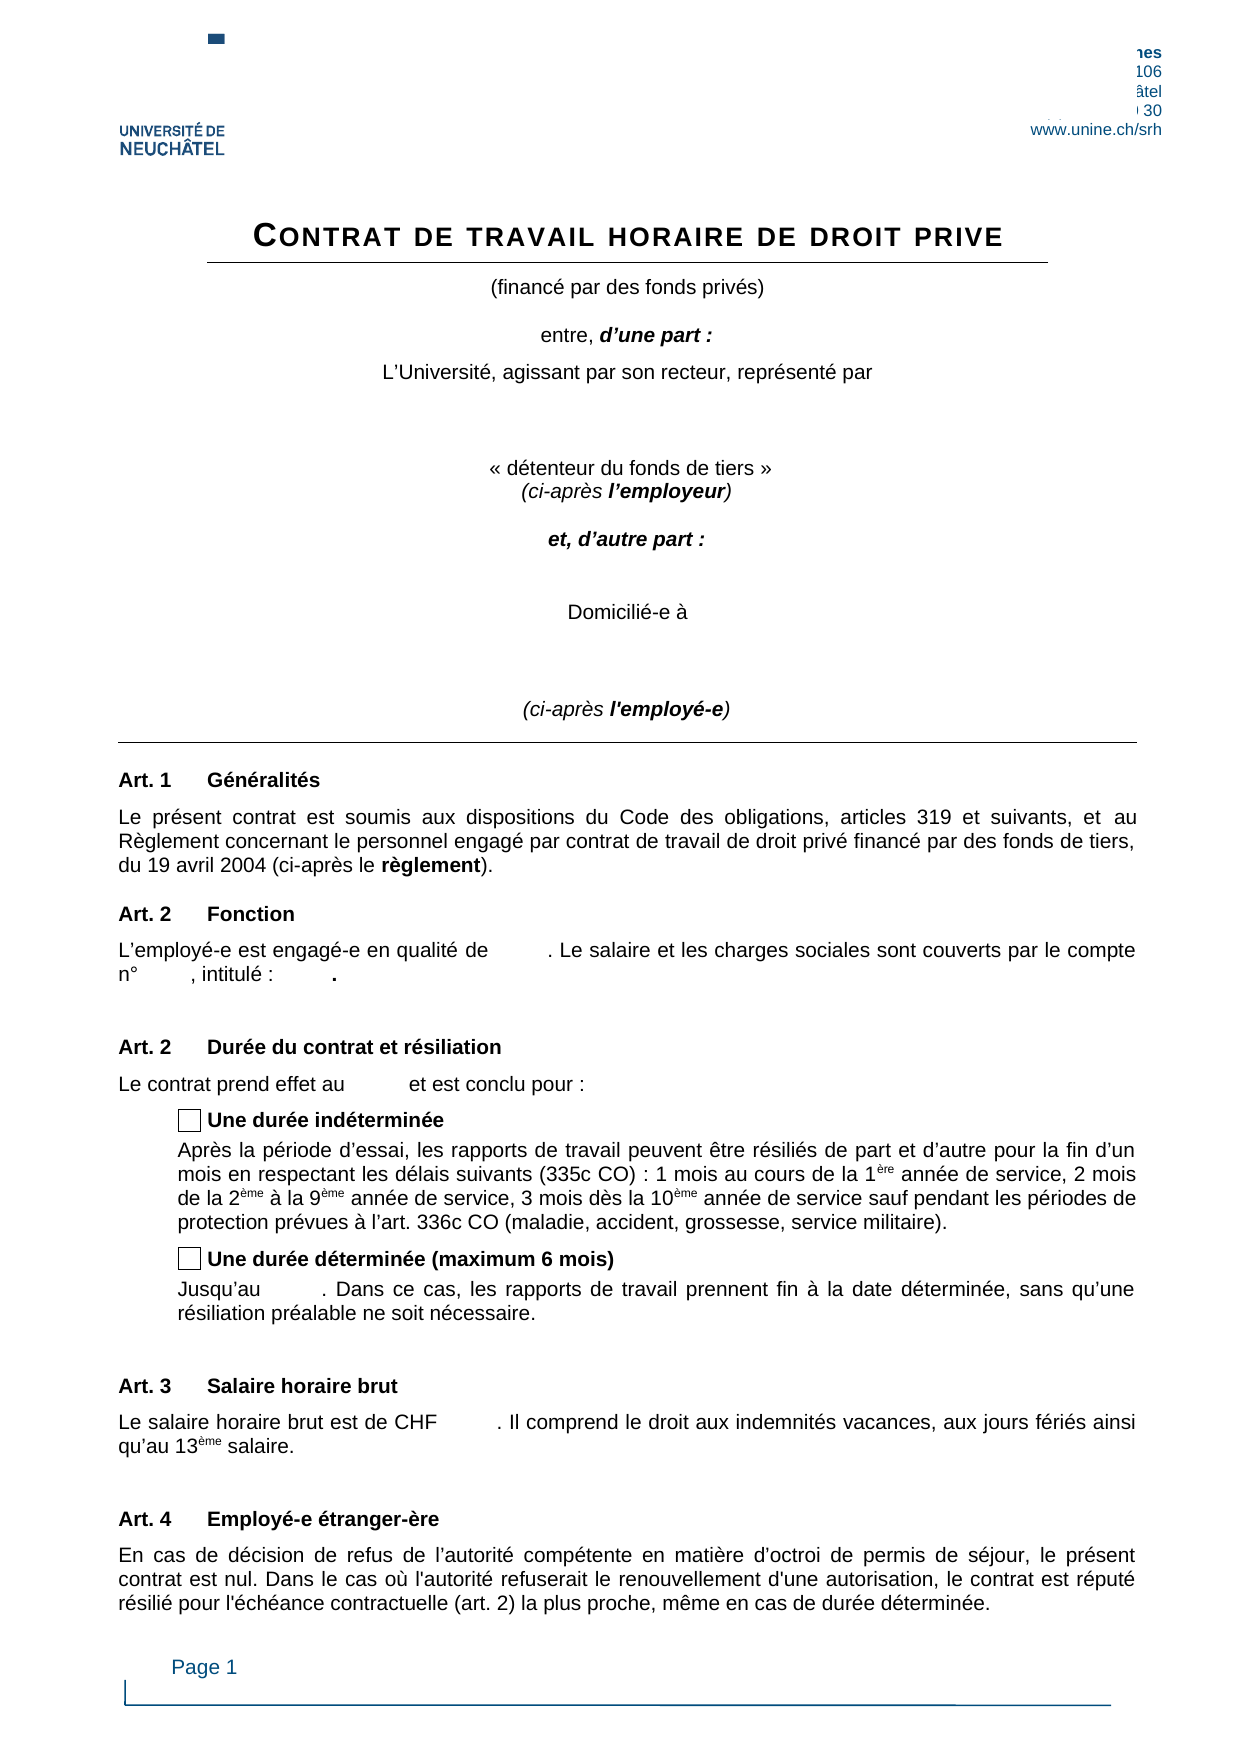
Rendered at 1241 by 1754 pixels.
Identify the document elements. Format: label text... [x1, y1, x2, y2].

text entre, d’une part : [118, 323, 1137, 347]
text « du fonds de tiers » [118, 455, 1137, 479]
text Art. 3 Salaire horaire brut [118, 1373, 960, 1397]
text Domicilié-e à [118, 600, 1137, 624]
text Une durée déterminée (maximum 6 mois) [177, 1246, 1137, 1270]
text En cas de décision de refus de l’autorité compétente en matière d’octroi de permis de séjour, le présent contrat est nul. Dans le cas où l'autorité refuserait le renouvellement d'une autorisation, le contrat est réputé résilié pour l'échéance contractuelle (art. 2) la plus proche, même en cas de durée déterminée. [118, 1543, 1137, 1615]
text (ci-après l'employé-e) [118, 697, 1137, 721]
text Contrat de travail horaire de droit prive [207, 103, 1048, 262]
text Art. 2 Fonction [118, 902, 960, 926]
text L’employé-e est engagé-e en qualité de . Le salaire et les charges sociales sont couverts par le compte n° , intitulé : . [118, 938, 1137, 986]
text (financé par des fonds privés) [118, 275, 1137, 299]
text Le salaire horaire brut est de CHF . Il comprend le droit aux indemnités vacances, aux jours fériés ainsi qu’au 13ème salaire. [118, 1410, 1137, 1458]
text L’Université, agissant par son recteur, représenté par [118, 359, 1137, 383]
text Une durée indéterminée [177, 1108, 1137, 1132]
text et, d’autre part : [118, 527, 1137, 551]
text Art. 2 Durée du contrat et résiliation [118, 1035, 960, 1059]
text Le présent contrat est soumis aux dispositions du Code des obligations, articles 319 et suivants, et au Règlement concernant le personnel engagé par contrat de travail de droit privé financé par des fonds de tiers, du 19 avril 2004 (ci-après le règlement). [118, 805, 1137, 877]
text Le contrat prend effet au et est conclu pour : [118, 1071, 1137, 1095]
text (ci-après l’employeur) [118, 479, 1137, 503]
text Art. 1 Généralités [118, 768, 960, 792]
text Jusqu’au . Dans ce cas, les rapports de travail prennent fin à la date déterminée, sans qu’une résiliation préalable ne soit nécessaire. [177, 1277, 1137, 1324]
text Art. 4 Employé-e étranger-ère [118, 1507, 960, 1531]
text Après la période d’essai, les rapports de travail peuvent être résiliés de part et d’autre pour la fin d’un mois en respectant les délais suivants (335c CO) : 1 mois au cours de la 1ère année de service, 2 mois de la 2ème à la 9ème année de service, 3 mois dès la 10ème année de service sauf pendant les périodes de protection prévues à l’art. 336c CO (maladie, accident, grossesse, service militaire). [177, 1138, 1137, 1234]
